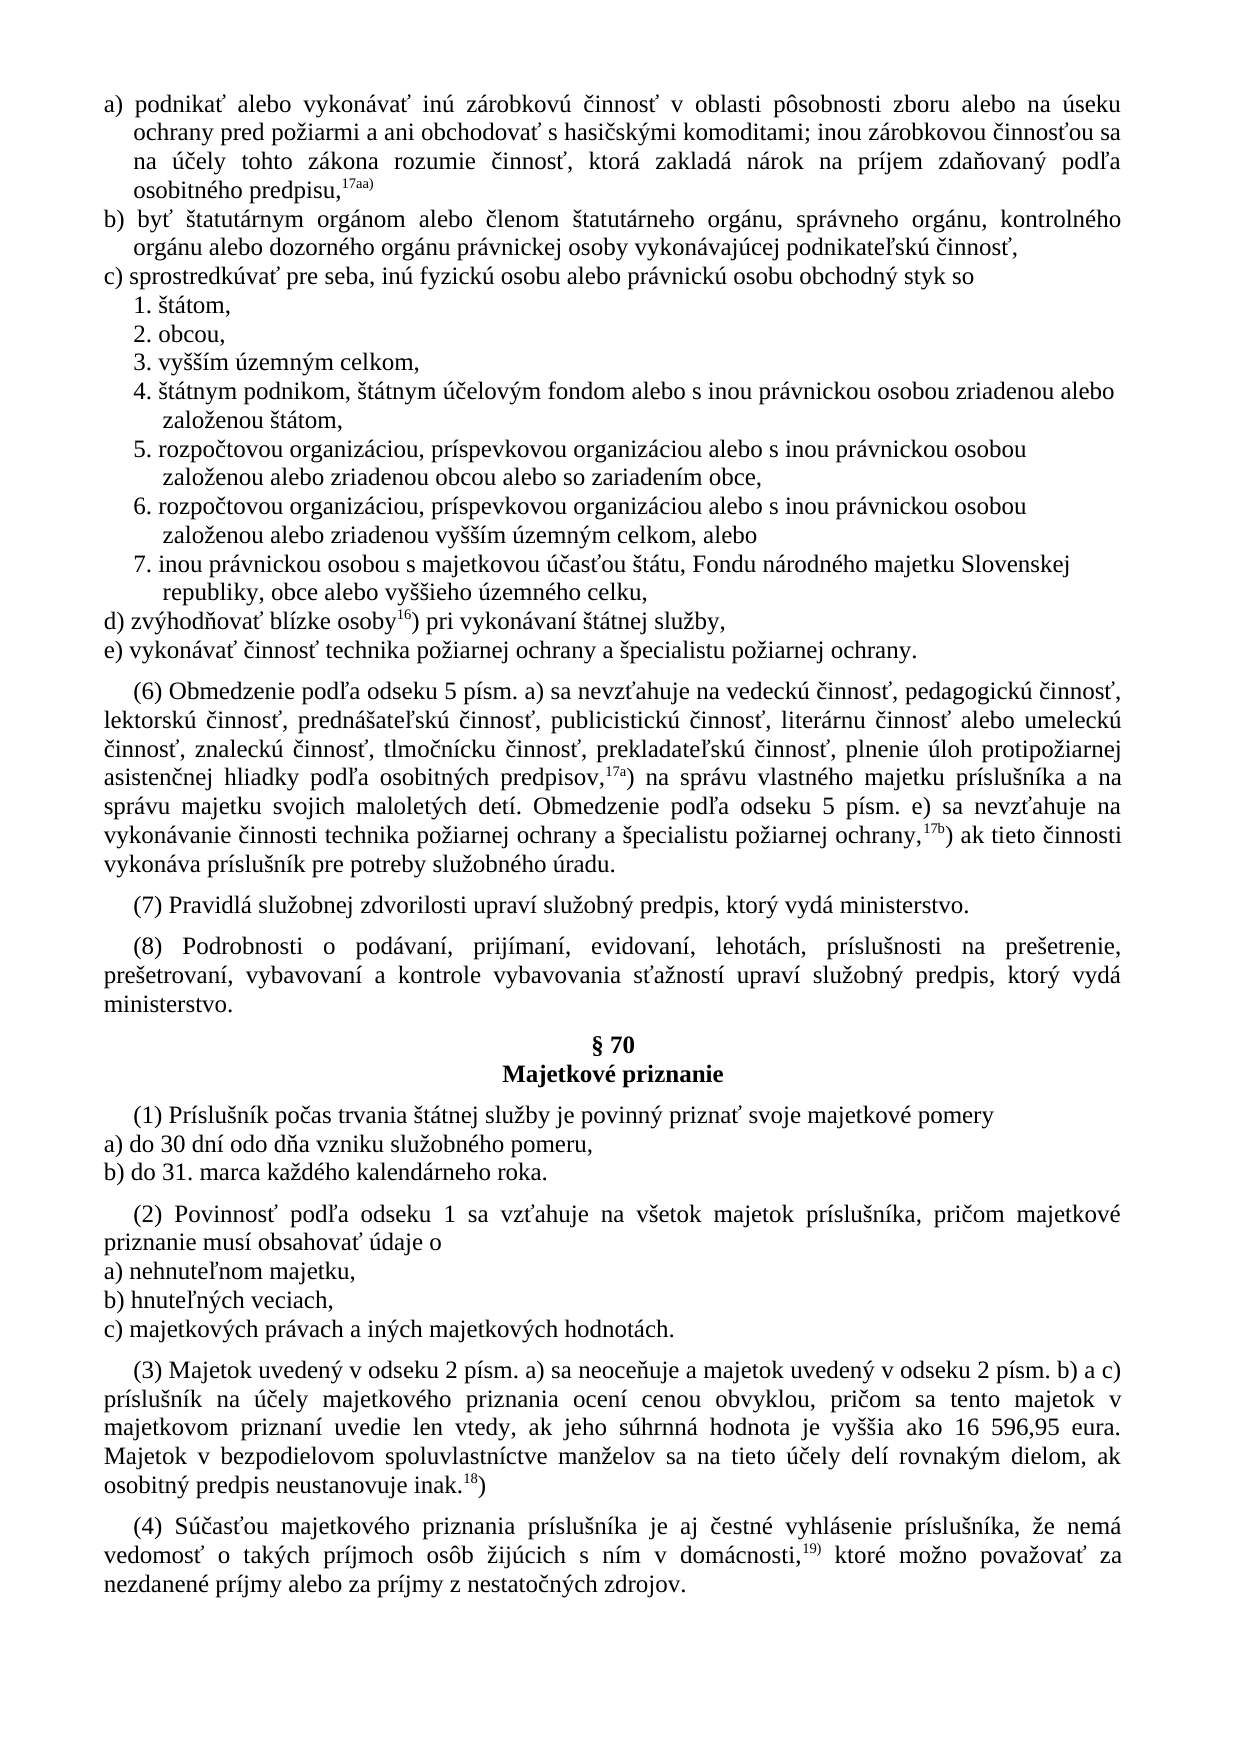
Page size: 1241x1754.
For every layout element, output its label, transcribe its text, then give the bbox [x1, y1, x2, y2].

text (6) Obmedzenie podľa odseku 5 písm. a) sa nevzťahuje na vedeckú činnosť, pedagogickú činnosť, lektorskú činnosť, prednášateľskú činnosť, publicistickú činnosť, literárnu činnosť alebo umeleckú činnosť, znaleckú činnosť, tlmočnícku činnosť, prekladateľskú činnosť, plnenie úloh protipožiarnej asistenčnej hliadky podľa osobitných predpisov,17a) na správu vlastného majetku príslušníka a na správu majetku svojich maloletých detí. Obmedzenie podľa odseku 5 písm. e) sa nevzťahuje na vykonávanie činnosti technika požiarnej ochrany a špecialistu požiarnej ochrany,17b) ak tieto činnosti vykonáva príslušník pre potreby služobného úradu. [103, 676, 1122, 877]
text (7) Pravidlá služobnej zdvorilosti upraví služobný predpis, ktorý vydá ministerstvo. [103, 890, 1122, 919]
text b) hnuteľných veciach, [103, 1285, 1122, 1314]
text 2. obcou, [103, 319, 1122, 347]
text c) majetkových právach a iných majetkových hodnotách. [103, 1314, 1122, 1342]
text (1) Príslušník počas trvania štátnej služby je povinný priznať svoje majetkové pomery [103, 1100, 1122, 1129]
text b) do 31. marca každého kalendárneho roka. [103, 1157, 1122, 1186]
text (8) Podrobnosti o podávaní, prijímaní, evidovaní, lehotách, príslušnosti na prešetrenie, prešetrovaní, vybavovaní a kontrole vybavovania sťažností upraví služobný predpis, ktorý vydá ministerstvo. [103, 931, 1122, 1017]
text 3. vyšším územným celkom, [103, 347, 1122, 376]
text 1. štátom, [103, 290, 1122, 319]
text c) sprostredkúvať pre seba, inú fyzickú osobu alebo právnickú osobu obchodný styk so [103, 261, 1122, 290]
text b) byť štatutárnym orgánom alebo členom štatutárneho orgánu, správneho orgánu, kontrolného orgánu alebo dozorného orgánu právnickej osoby vykonávajúcej podnikateľskú činnosť, [103, 204, 1122, 261]
text 7. inou právnickou osobou s majetkovou účasťou štátu, Fondu národného majetku Slovenskej republiky, obce alebo vyššieho územného celku, [133, 549, 1122, 606]
text e) vykonávať činnosť technika požiarnej ochrany a špecialistu požiarnej ochrany. [103, 635, 1122, 664]
text Majetkové priznanie [103, 1059, 1122, 1087]
text a) do 30 dní odo dňa vzniku služobného pomeru, [103, 1129, 1122, 1157]
text 4. štátnym podnikom, štátnym účelovým fondom alebo s inou právnickou osobou zriadenou alebo založenou štátom, [133, 376, 1122, 434]
text a) podnikať alebo vykonávať inú zárobkovú činnosť v oblasti pôsobnosti zboru alebo na úseku ochrany pred požiarmi a ani obchodovať s hasičskými komoditami; inou zárobkovou činnosťou sa na účely tohto zákona rozumie činnosť, ktorá zakladá nárok na príjem zdaňovaný podľa osobitného predpisu,17aa) [103, 89, 1122, 204]
text 5. rozpočtovou organizáciou, príspevkovou organizáciou alebo s inou právnickou osobou založenou alebo zriadenou obcou alebo so zariadením obce, [133, 434, 1122, 491]
text (3) Majetok uvedený v odseku 2 písm. a) sa neoceňuje a majetok uvedený v odseku 2 písm. b) a c) príslušník na účely majetkového priznania ocení cenou obvyklou, pričom sa tento majetok v majetkovom priznaní uvedie len vtedy, ak jeho súhrnná hodnota je vyššia ako 16 596,95 eura. Majetok v bezpodielovom spoluvlastníctve manželov sa na tieto účely delí rovnakým dielom, ak osobitný predpis neustanovuje inak.18) [103, 1355, 1122, 1499]
text d) zvýhodňovať blízke osoby16) pri vykonávaní štátnej služby, [103, 606, 1122, 635]
text (4) Súčasťou majetkového priznania príslušníka je aj čestné vyhlásenie príslušníka, že nemá vedomosť o takých príjmoch osôb žijúcich s ním v domácnosti,19) ktoré možno považovať za nezdanené príjmy alebo za príjmy z nestatočných zdrojov. [103, 1511, 1122, 1597]
text (2) Povinnosť podľa odseku 1 sa vzťahuje na všetok majetok príslušníka, pričom majetkové priznanie musí obsahovať údaje o [103, 1199, 1122, 1256]
text 6. rozpočtovou organizáciou, príspevkovou organizáciou alebo s inou právnickou osobou založenou alebo zriadenou vyšším územným celkom, alebo [133, 491, 1122, 549]
text § 70 [103, 1030, 1122, 1059]
text a) nehnuteľnom majetku, [103, 1256, 1122, 1285]
